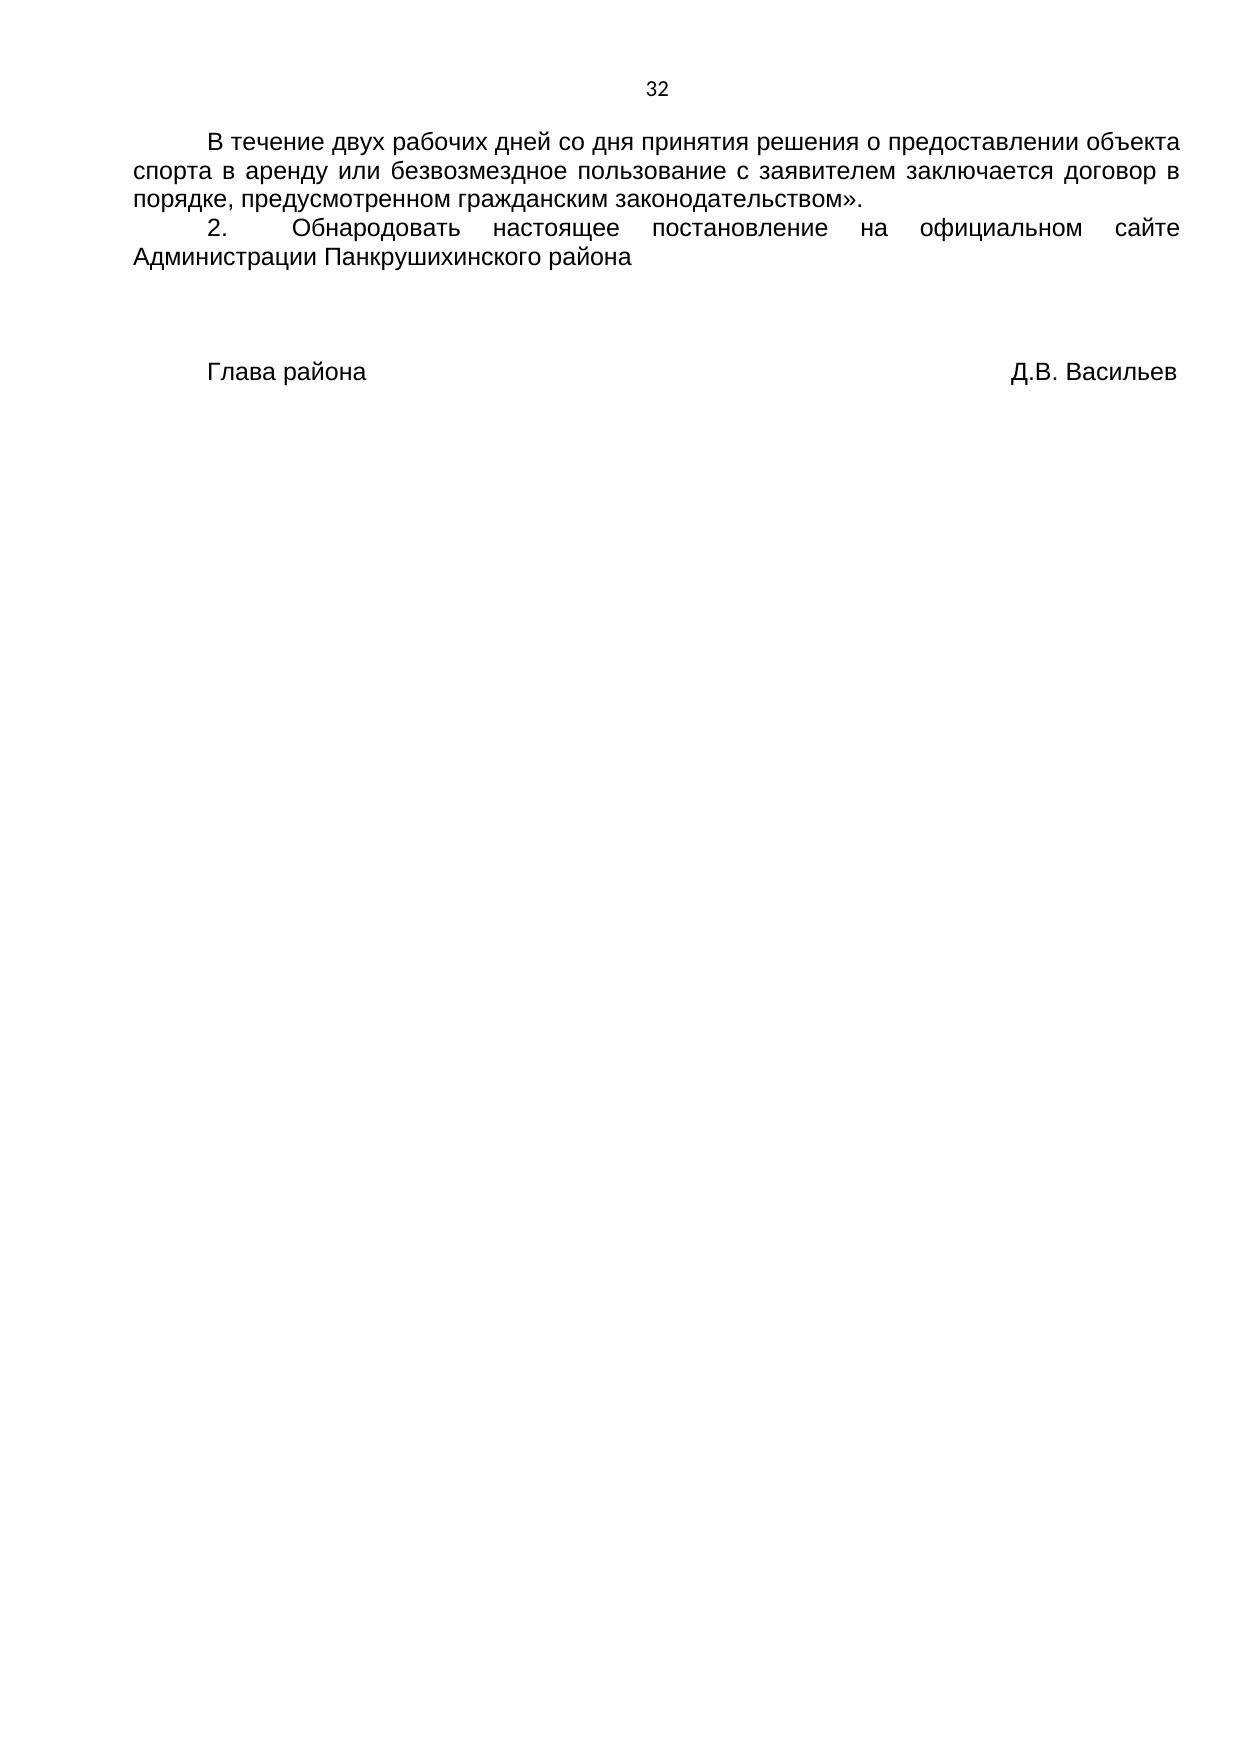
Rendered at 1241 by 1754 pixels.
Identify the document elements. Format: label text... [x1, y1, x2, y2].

text 2. Обнародовать настоящее постановление на официальном сайте Администрации Панкрушихинского района [133, 213, 1181, 271]
text Глава района Д.В. Васильев [133, 357, 1181, 386]
text В течение двух рабочих дней со дня принятия решения о предоставлении объекта спорта в аренду или безвозмездное пользование с заявителем заключается договор в порядке, предусмотренном гражданским законодательством». [133, 127, 1181, 213]
